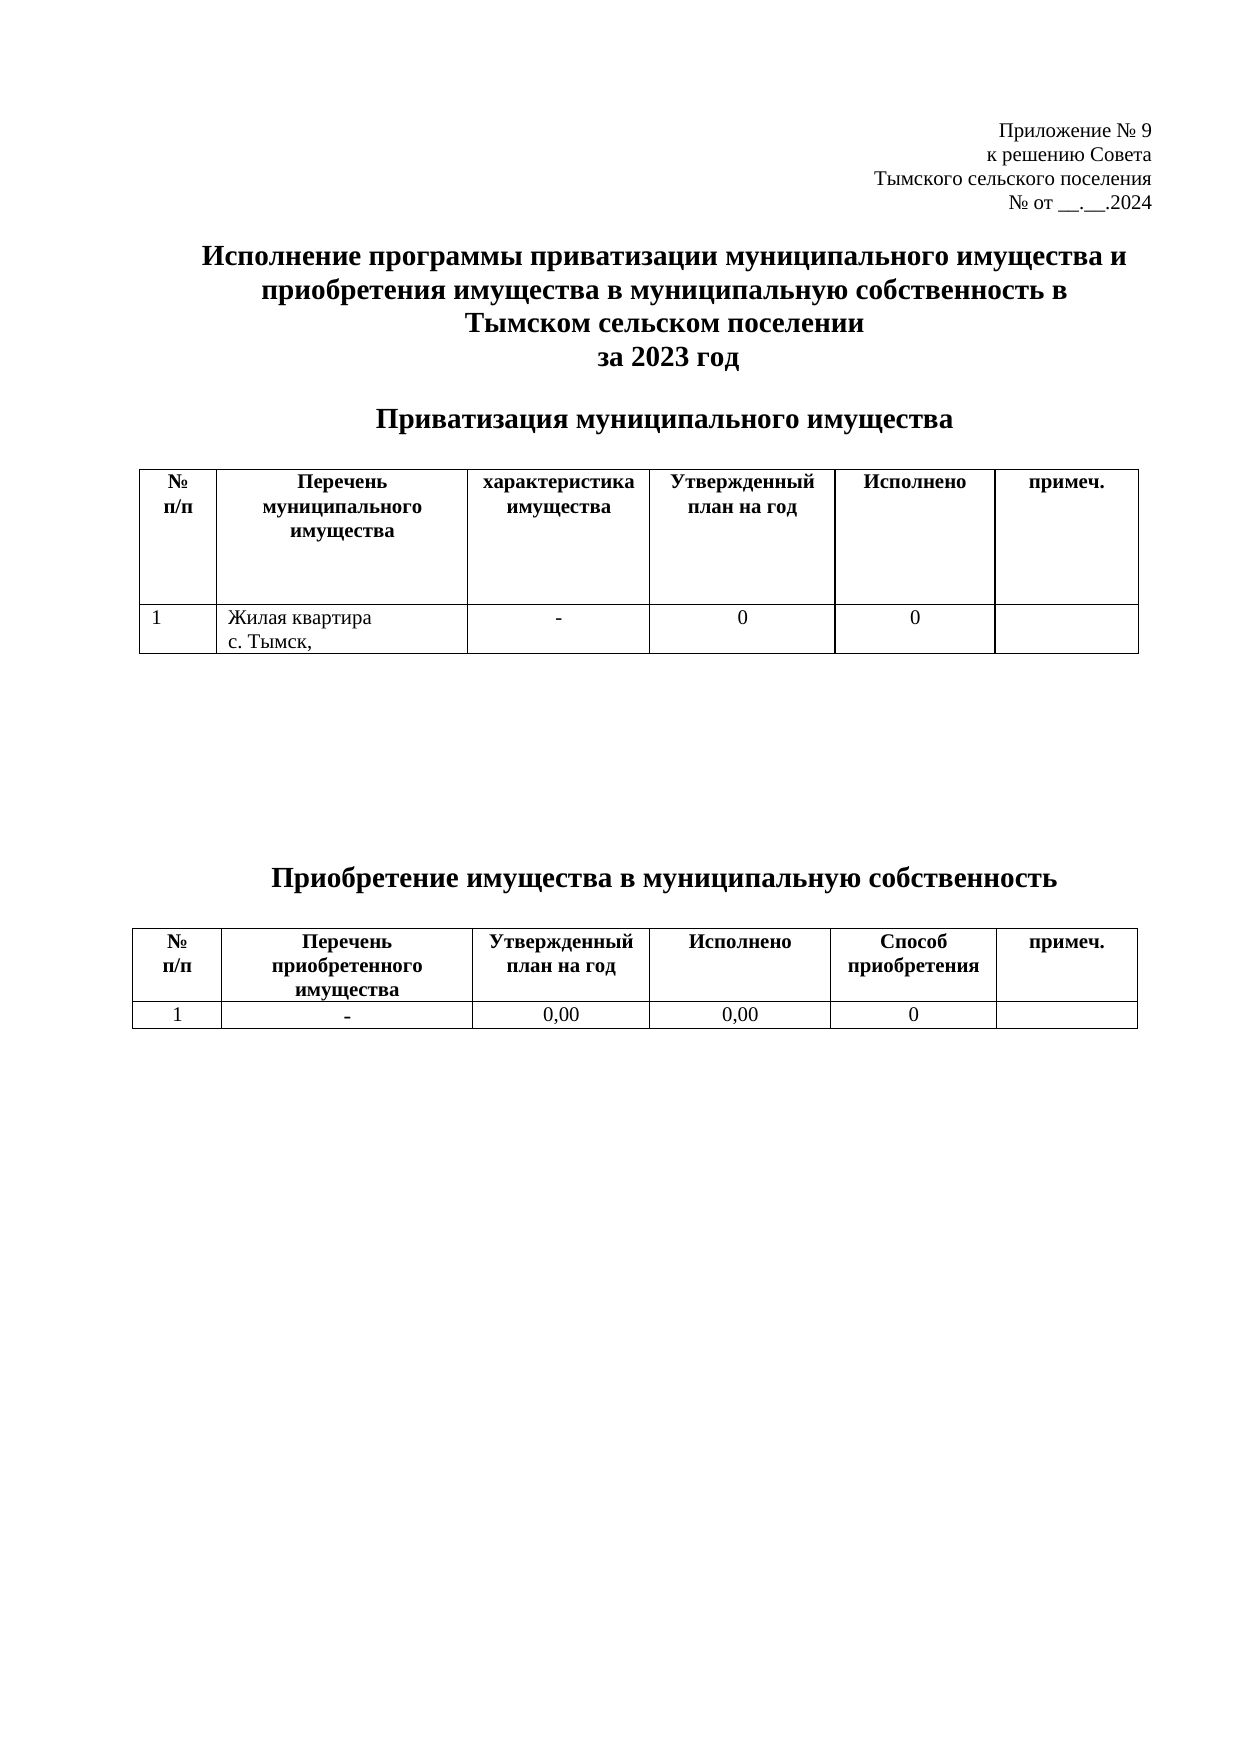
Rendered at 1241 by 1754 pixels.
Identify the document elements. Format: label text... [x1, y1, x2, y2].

text за 2023 год [177, 339, 1152, 373]
table_cell - [222, 1002, 472, 1028]
text Тымского сельского поселения [177, 166, 1152, 190]
table_cell 1 [140, 605, 216, 653]
table_header примеч. [996, 470, 1138, 604]
table_header Утвержденный план на год [650, 470, 834, 604]
table_header Исполнено [836, 470, 994, 604]
table_cell 0,00 [650, 1002, 830, 1028]
table_header Утвержденный план на год [473, 929, 649, 1001]
table_cell [997, 1002, 1137, 1028]
table_cell Жилая квартира с. Тымск, [217, 605, 467, 653]
table_header № п/п [133, 929, 221, 1001]
text Тымском сельском поселении [177, 306, 1152, 339]
table_cell 0,00 [473, 1002, 649, 1028]
text Приложение № 9 [177, 118, 1152, 142]
table_header Исполнено [650, 929, 830, 1001]
table_header Перечень муниципального имущества [217, 470, 467, 604]
table_cell [996, 605, 1138, 653]
text к решению Совета [177, 142, 1152, 166]
table_cell 1 [133, 1002, 221, 1028]
table_header № п/п [140, 470, 216, 604]
table_header характеристика имущества [468, 470, 649, 604]
table_cell 0 [650, 605, 834, 653]
table_header примеч. [997, 929, 1137, 1001]
table_header Способ приобретения [831, 929, 996, 1001]
table_cell - [468, 605, 649, 653]
table_cell 0 [831, 1002, 996, 1028]
text № от __.__.2024 [177, 190, 1152, 214]
text Приобретение имущества в муниципальную собственность [177, 860, 1152, 894]
text Исполнение программы приватизации муниципального имущества и приобретения имущества в муниципальную собственность в [177, 238, 1152, 306]
table_cell 0 [836, 605, 994, 653]
text Приватизация муниципального имущества [177, 401, 1152, 435]
table_header Перечень приобретенного имущества [222, 929, 472, 1001]
